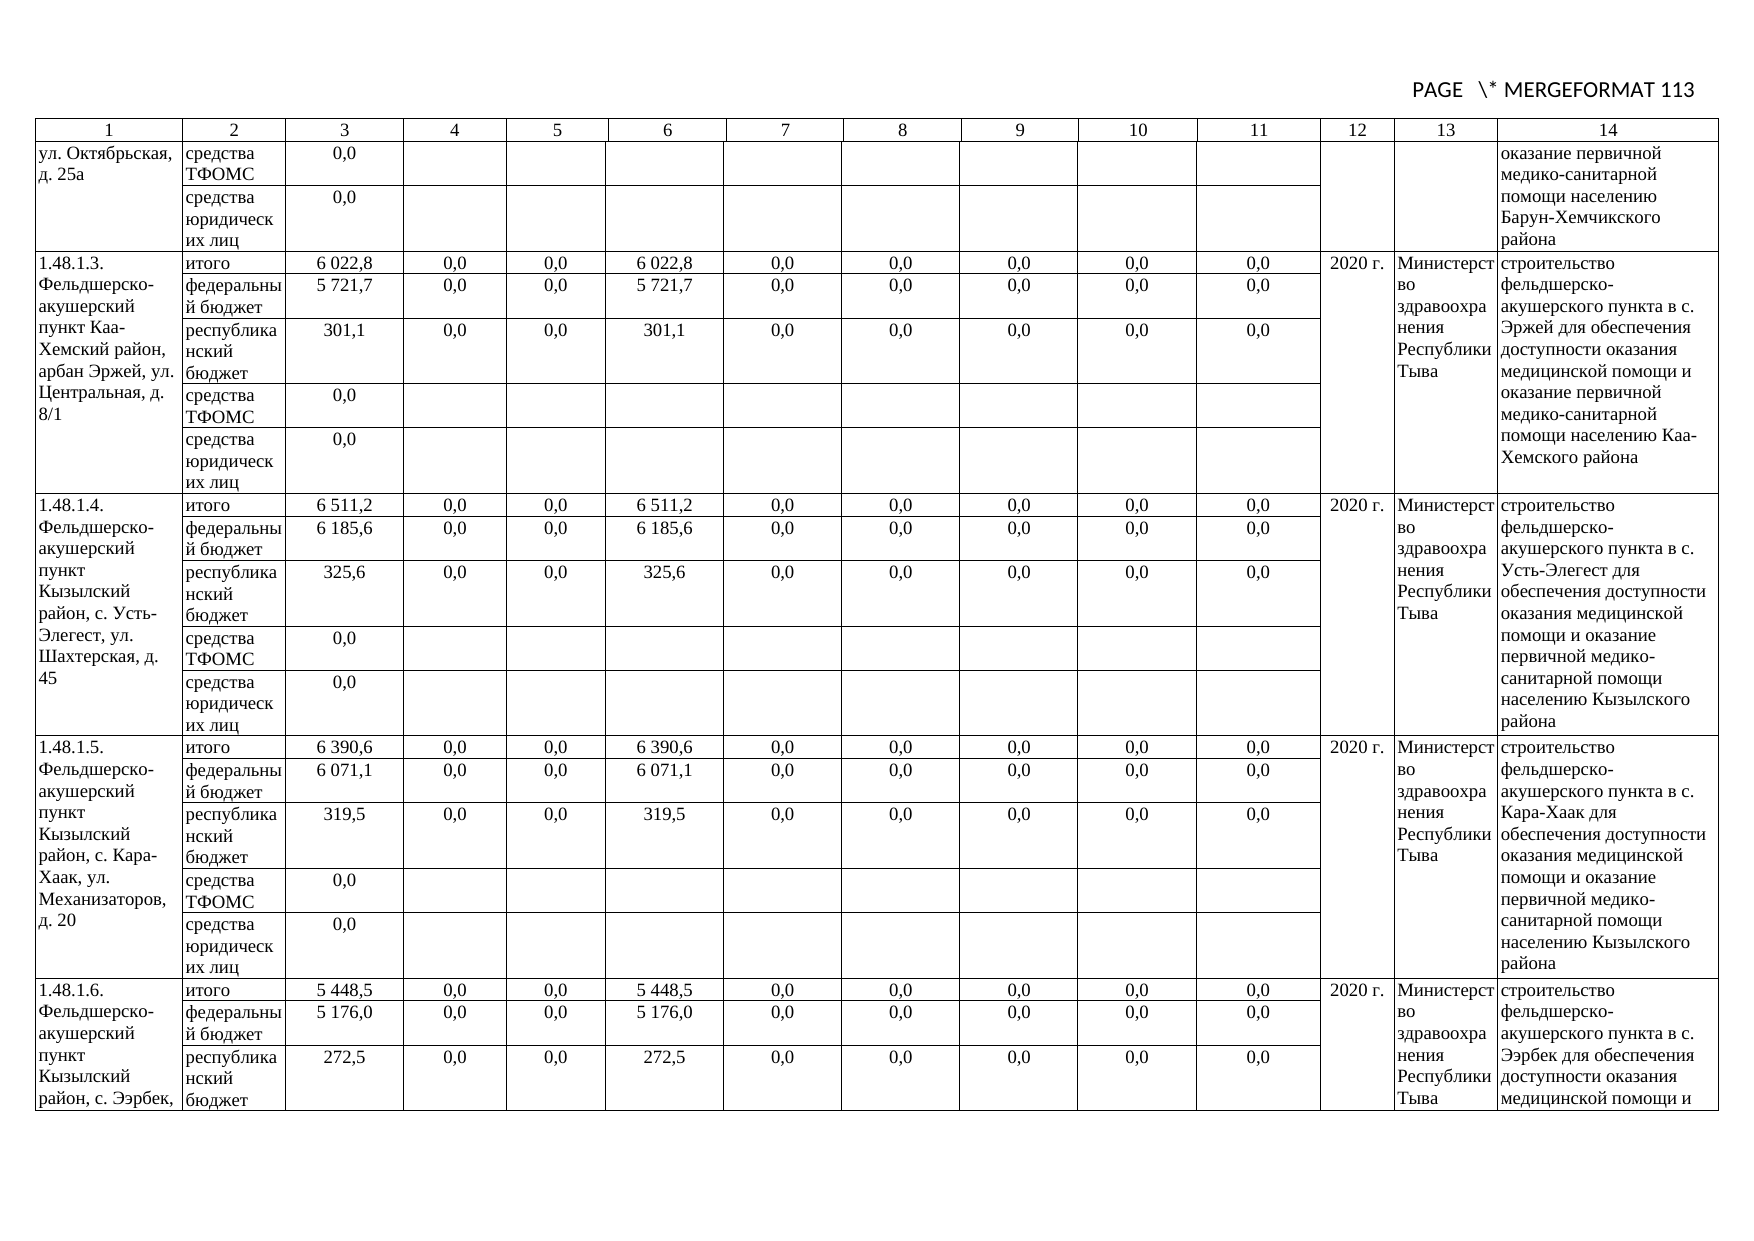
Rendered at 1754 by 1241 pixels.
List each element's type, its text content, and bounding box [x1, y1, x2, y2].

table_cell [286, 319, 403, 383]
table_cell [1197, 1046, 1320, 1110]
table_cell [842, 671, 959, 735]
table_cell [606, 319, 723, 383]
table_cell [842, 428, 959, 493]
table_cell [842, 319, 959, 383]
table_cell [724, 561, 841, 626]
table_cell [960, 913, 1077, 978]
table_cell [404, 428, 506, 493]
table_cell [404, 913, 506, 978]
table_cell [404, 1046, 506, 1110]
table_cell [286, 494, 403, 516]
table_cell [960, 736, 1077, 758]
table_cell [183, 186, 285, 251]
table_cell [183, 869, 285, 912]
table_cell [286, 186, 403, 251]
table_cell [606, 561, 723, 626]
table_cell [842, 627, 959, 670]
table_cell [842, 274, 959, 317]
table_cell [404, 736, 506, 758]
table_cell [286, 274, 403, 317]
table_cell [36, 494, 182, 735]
table_header 11 [1198, 119, 1320, 141]
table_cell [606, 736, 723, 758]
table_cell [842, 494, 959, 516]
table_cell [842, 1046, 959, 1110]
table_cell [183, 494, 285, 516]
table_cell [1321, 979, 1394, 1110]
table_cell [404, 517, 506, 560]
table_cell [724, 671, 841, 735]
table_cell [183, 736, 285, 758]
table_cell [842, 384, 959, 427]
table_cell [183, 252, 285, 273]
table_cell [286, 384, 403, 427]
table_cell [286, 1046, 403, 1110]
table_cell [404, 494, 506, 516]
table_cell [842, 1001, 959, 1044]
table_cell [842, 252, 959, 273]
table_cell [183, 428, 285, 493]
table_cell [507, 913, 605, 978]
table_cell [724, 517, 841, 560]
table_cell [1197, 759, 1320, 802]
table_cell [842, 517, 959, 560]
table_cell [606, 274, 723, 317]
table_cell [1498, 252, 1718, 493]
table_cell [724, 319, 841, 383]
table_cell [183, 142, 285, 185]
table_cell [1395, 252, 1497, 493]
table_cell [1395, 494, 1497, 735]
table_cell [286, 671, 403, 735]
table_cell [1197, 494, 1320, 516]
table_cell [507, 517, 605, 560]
table_header 8 [844, 119, 961, 141]
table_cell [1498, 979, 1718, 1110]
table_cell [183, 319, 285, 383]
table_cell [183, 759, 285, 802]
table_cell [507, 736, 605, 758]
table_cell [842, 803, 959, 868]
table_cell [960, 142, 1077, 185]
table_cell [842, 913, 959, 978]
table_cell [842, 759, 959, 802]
table_header 2 [183, 119, 285, 141]
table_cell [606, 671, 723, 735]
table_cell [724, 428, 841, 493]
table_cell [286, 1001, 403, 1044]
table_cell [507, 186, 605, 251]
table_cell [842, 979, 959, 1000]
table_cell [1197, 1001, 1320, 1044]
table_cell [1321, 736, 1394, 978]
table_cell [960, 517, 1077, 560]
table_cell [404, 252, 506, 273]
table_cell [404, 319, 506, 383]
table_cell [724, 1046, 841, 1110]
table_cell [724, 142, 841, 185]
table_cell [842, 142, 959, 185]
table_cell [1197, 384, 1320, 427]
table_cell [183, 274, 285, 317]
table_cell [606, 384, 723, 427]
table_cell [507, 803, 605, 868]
table_header 12 [1321, 119, 1394, 141]
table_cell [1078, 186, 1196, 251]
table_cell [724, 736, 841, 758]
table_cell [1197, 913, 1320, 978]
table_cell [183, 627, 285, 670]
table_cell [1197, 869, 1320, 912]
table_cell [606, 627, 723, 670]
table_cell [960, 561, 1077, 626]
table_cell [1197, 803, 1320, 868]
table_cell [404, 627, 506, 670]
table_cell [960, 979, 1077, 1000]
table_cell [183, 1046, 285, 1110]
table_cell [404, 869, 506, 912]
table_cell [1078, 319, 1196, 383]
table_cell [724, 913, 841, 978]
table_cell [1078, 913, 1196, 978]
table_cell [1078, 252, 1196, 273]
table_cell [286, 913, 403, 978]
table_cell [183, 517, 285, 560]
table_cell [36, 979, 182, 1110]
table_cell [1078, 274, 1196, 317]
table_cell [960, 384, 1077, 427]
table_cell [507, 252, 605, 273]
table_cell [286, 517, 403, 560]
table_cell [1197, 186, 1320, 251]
table_header 6 [609, 119, 726, 141]
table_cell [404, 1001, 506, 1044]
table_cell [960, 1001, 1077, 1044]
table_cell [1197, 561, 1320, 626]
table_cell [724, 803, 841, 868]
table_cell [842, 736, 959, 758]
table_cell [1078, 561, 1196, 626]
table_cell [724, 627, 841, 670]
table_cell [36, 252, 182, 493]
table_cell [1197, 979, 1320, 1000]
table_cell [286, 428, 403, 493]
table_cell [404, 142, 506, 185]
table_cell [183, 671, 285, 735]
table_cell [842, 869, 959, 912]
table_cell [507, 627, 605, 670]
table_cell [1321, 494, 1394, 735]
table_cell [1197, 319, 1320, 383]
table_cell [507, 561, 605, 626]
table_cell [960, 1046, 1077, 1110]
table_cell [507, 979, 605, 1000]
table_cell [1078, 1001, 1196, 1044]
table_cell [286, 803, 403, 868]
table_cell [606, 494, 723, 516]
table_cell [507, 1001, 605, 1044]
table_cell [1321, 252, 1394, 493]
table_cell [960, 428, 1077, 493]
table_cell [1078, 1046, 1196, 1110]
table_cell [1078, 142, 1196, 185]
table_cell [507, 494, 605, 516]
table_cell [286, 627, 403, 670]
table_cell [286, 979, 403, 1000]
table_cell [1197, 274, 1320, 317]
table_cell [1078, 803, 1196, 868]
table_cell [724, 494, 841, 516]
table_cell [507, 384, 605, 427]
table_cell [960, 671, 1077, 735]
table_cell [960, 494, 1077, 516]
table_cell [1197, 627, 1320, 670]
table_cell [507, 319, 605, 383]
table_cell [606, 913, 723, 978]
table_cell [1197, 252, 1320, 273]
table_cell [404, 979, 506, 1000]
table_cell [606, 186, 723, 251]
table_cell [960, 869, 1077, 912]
table_header 10 [1079, 119, 1197, 141]
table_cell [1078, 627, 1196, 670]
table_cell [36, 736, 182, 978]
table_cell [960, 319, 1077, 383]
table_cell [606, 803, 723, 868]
table_header 5 [507, 119, 608, 141]
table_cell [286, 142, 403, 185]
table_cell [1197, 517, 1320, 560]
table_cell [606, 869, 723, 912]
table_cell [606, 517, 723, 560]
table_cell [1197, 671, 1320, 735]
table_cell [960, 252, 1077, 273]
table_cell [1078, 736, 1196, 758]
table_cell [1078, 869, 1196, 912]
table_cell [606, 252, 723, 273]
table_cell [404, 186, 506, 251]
table_header 9 [962, 119, 1078, 141]
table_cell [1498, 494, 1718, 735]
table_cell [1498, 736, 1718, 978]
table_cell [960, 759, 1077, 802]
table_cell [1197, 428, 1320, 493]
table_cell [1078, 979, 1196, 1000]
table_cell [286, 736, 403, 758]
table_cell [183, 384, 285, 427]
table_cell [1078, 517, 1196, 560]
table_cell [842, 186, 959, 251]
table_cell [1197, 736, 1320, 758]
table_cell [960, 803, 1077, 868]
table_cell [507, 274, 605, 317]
table_header 13 [1395, 119, 1497, 141]
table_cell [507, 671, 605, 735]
table_header 4 [404, 119, 506, 141]
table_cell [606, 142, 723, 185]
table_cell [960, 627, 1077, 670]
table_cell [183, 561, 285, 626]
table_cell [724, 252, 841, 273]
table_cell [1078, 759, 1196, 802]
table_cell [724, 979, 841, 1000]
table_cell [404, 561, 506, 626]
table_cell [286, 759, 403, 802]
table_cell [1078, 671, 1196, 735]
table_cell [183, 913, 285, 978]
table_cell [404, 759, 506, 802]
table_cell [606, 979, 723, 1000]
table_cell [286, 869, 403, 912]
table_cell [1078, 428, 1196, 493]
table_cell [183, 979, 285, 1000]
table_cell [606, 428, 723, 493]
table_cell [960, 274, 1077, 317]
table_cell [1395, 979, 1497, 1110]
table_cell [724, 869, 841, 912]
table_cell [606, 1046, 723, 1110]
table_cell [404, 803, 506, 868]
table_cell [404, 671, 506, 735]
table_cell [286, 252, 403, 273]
table_header 14 [1498, 119, 1718, 141]
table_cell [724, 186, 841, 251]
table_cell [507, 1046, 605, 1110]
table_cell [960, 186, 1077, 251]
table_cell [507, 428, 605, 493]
table_header 3 [286, 119, 403, 141]
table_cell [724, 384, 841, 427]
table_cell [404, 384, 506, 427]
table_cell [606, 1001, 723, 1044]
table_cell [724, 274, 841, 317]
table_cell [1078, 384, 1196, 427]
table_header 7 [727, 119, 843, 141]
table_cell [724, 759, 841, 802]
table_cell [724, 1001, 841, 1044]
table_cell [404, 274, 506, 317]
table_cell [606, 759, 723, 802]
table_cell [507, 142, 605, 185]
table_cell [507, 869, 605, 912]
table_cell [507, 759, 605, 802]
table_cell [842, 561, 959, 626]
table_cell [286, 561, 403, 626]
table_header 1 [36, 119, 182, 141]
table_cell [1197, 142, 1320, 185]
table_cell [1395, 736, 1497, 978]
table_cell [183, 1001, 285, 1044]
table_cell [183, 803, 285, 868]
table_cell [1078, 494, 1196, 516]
